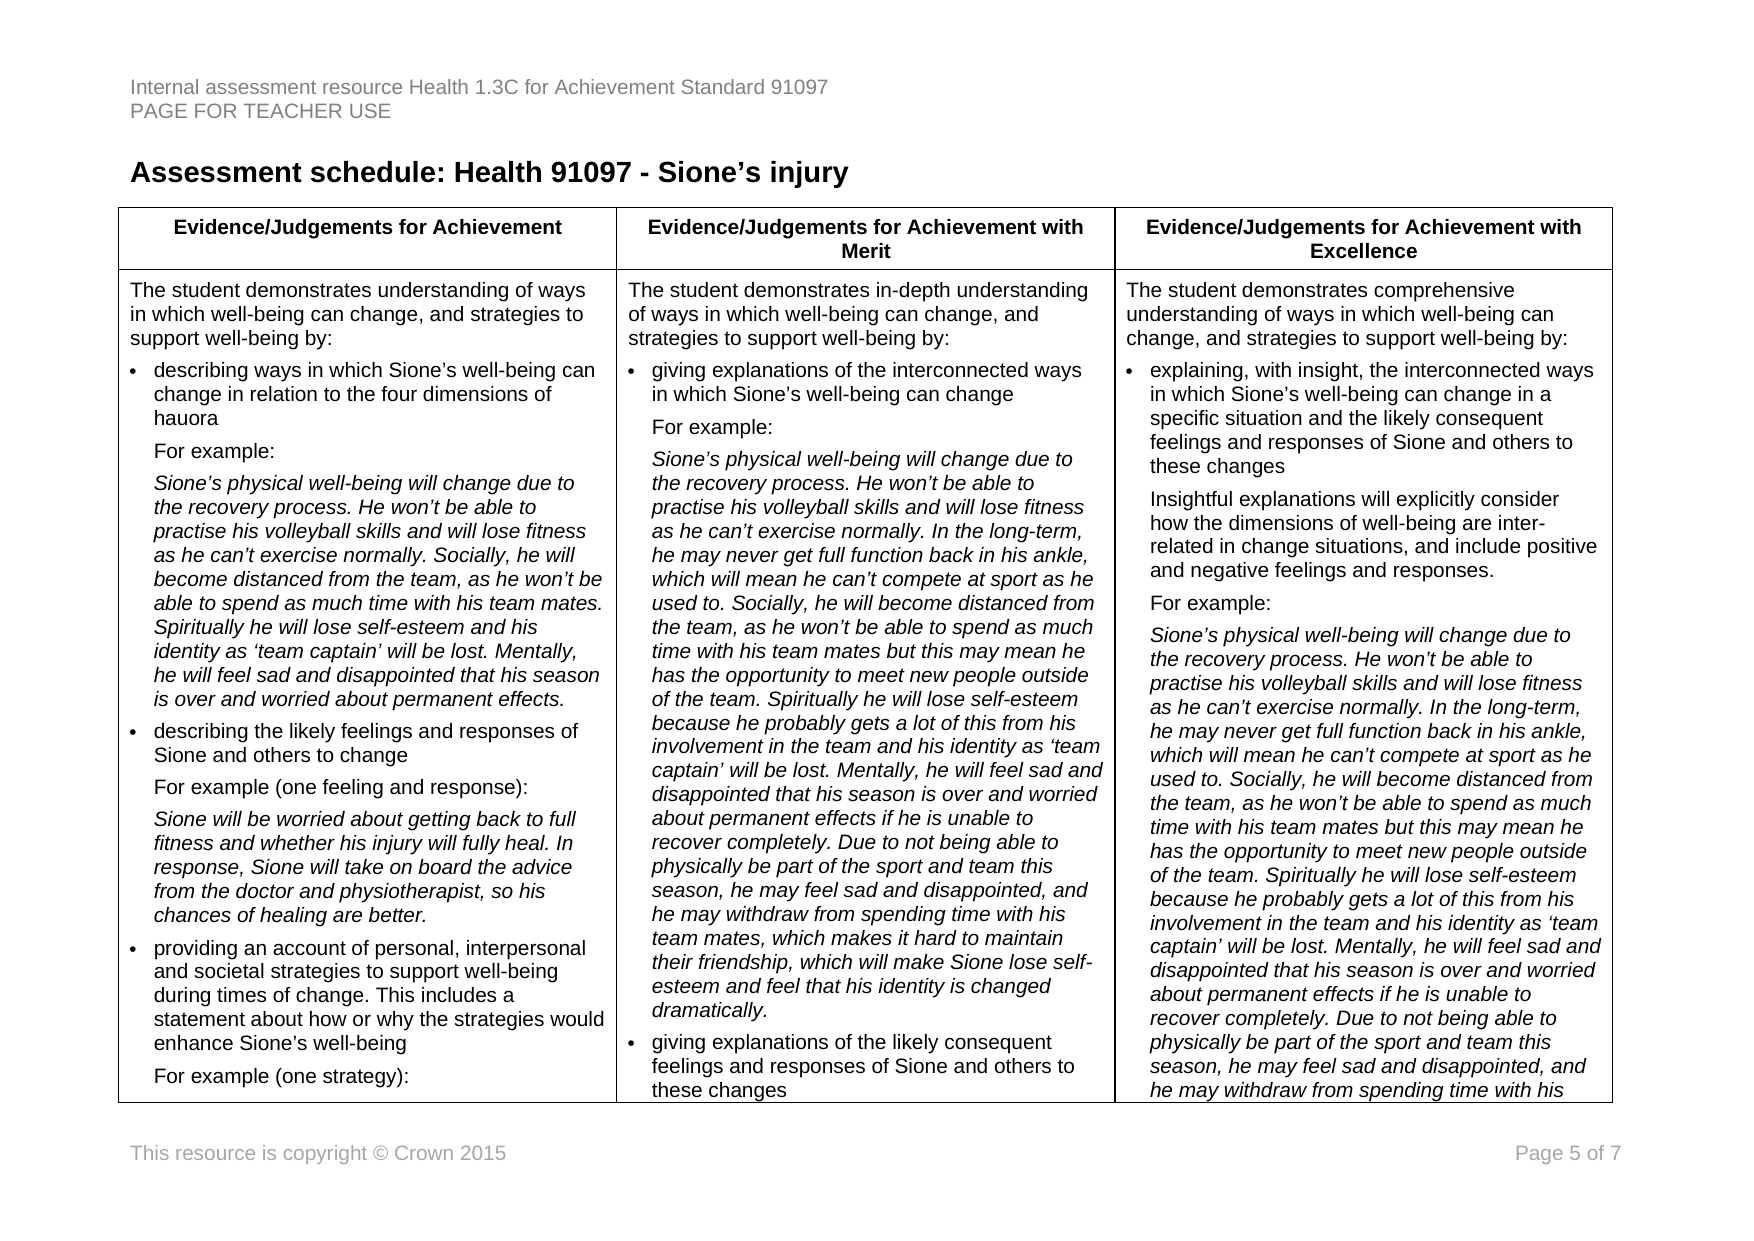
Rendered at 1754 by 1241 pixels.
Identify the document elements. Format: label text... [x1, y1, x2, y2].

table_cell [119, 270, 616, 1102]
table_header Evidence/Judgements for Achievement with Excellence [1116, 208, 1612, 269]
table_header Evidence/Judgements for Achievement with Merit [617, 208, 1114, 269]
subtitle Assessment schedule: Health 91097 - Sione’s injury [130, 155, 1624, 188]
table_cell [1116, 270, 1612, 1102]
table_header Evidence/Judgements for Achievement [119, 208, 616, 269]
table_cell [617, 270, 1114, 1102]
